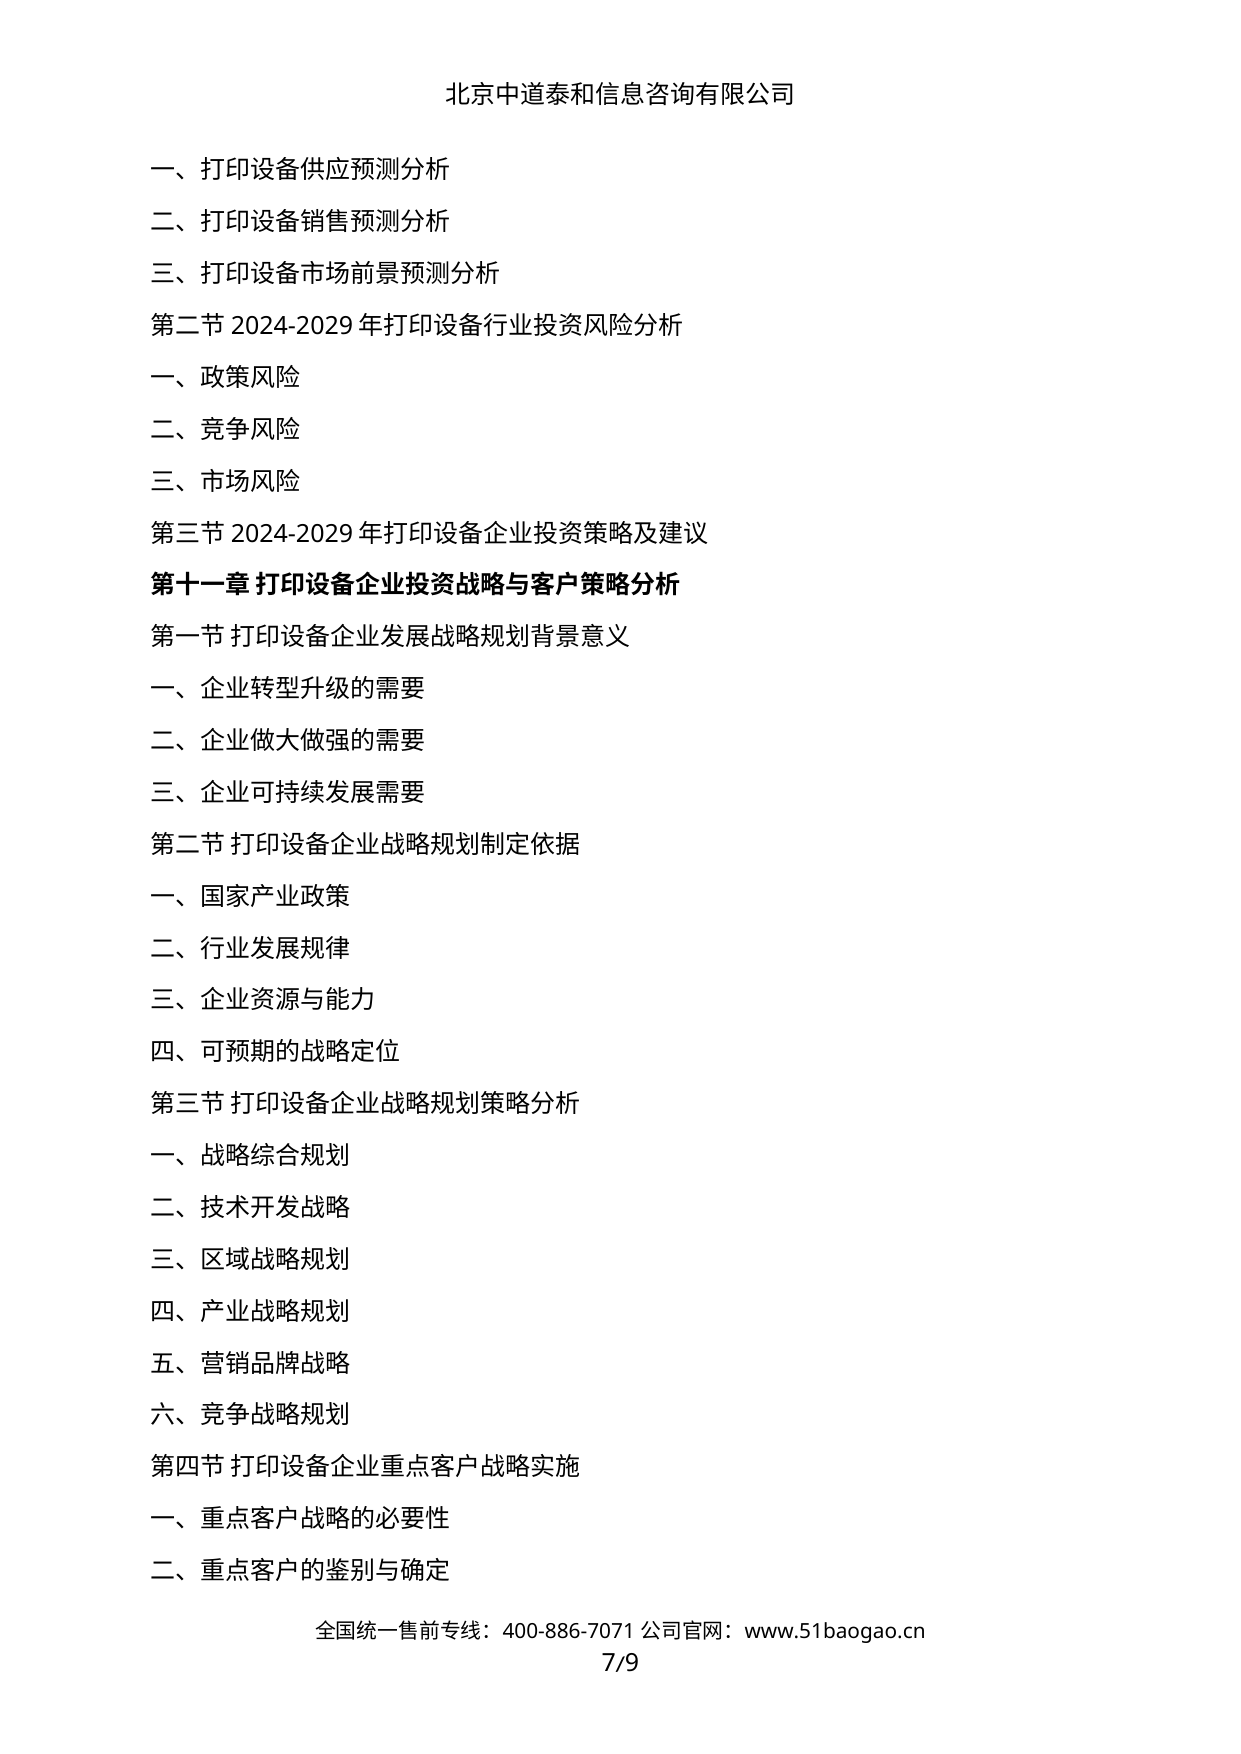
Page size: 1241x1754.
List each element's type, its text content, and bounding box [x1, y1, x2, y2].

text 一、战略综合规划 [150, 1136, 1090, 1172]
text 四、可预期的战略定位 [150, 1032, 1090, 1068]
text 一、政策风险 [150, 357, 1090, 394]
text 五、营销品牌战略 [150, 1343, 1090, 1379]
text 三、打印设备市场前景预测分析 [150, 254, 1090, 290]
text 三、企业可持续发展需要 [150, 772, 1090, 809]
text 二、企业做大做强的需要 [150, 721, 1090, 757]
text 第二节 2024-2029年打印设备行业投资风险分析 [150, 306, 1090, 342]
text 第二节 打印设备企业战略规划制定依据 [150, 824, 1090, 861]
text 三、企业资源与能力 [150, 980, 1090, 1016]
text 第十一章 打印设备企业投资战略与客户策略分析 [150, 565, 1090, 601]
text 一、打印设备供应预测分析 [150, 150, 1090, 186]
text 一、重点客户战略的必要性 [150, 1499, 1090, 1535]
text 三、市场风险 [150, 461, 1090, 497]
text 第四节 打印设备企业重点客户战略实施 [150, 1447, 1090, 1483]
text 二、打印设备销售预测分析 [150, 202, 1090, 238]
text 第三节 打印设备企业战略规划策略分析 [150, 1084, 1090, 1120]
text 三、区域战略规划 [150, 1239, 1090, 1276]
text 一、企业转型升级的需要 [150, 669, 1090, 705]
text 二、竞争风险 [150, 409, 1090, 446]
text 第三节 2024-2029年打印设备企业投资策略及建议 [150, 513, 1090, 549]
text 二、重点客户的鉴别与确定 [150, 1551, 1090, 1587]
text 第一节 打印设备企业发展战略规划背景意义 [150, 617, 1090, 653]
text 六、竞争战略规划 [150, 1395, 1090, 1431]
text 一、国家产业政策 [150, 876, 1090, 912]
text 四、产业战略规划 [150, 1291, 1090, 1327]
text 二、行业发展规律 [150, 928, 1090, 964]
text 二、技术开发战略 [150, 1187, 1090, 1224]
